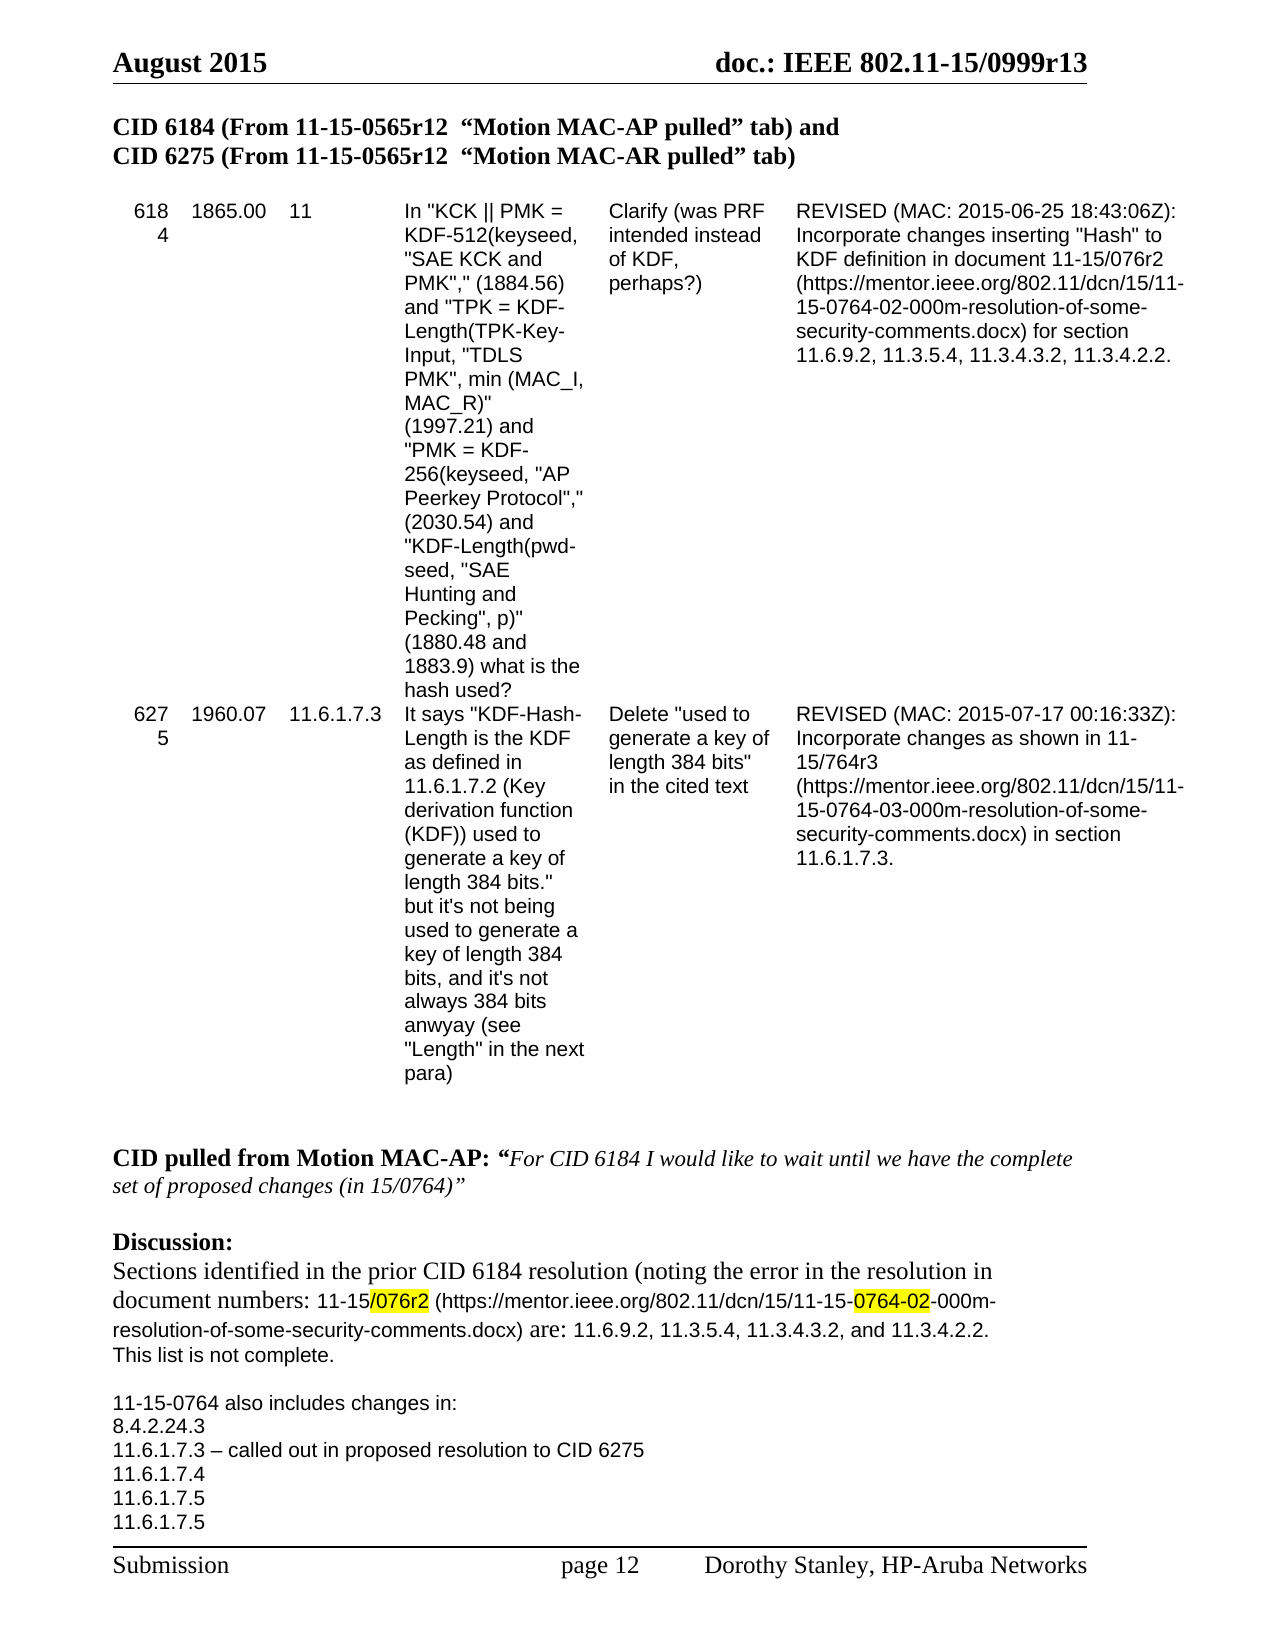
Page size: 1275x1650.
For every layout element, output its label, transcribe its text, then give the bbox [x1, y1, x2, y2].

text CID pulled from Motion MAC-AP: “For CID 6184 I would like to wait until we have the complete set of proposed changes (in 15/0764)” [112, 1143, 1087, 1198]
text 8.4.2.24.3 [112, 1414, 1087, 1438]
text 11.6.1.7.5 [112, 1510, 1087, 1534]
table_header REVISED (MAC: 2015-06-25 18:43:06Z): Incorporate changes inserting "Hash" to KDF definition in document 11-15/076r2 (https://mentor.ieee.org/802.11/dcn/15/11-15-0764-02-000m-resolution-of-some-security-comments.docx) for section 11.6.9.2, 11.3.5.4, 11.3.4.3.2, 11.3.4.2.2. [785, 199, 1196, 702]
table_cell 6275 [111, 702, 180, 1085]
text Sections identified in the prior CID 6184 resolution (noting the error in the resolution in document numbers: 11-15/076r2 (https://mentor.ieee.org/802.11/dcn/15/11-15-0764-02-000m-resolution-of-some-security-comments.docx) are: 11.6.9.2, 11.3.5.4, 11.3.4.3.2, and 11.3.4.2.2. [112, 1256, 1087, 1342]
text 11.6.1.7.5 [112, 1486, 1087, 1510]
table_header Clarify (was PRF intended instead of KDF, perhaps?) [597, 199, 784, 702]
table_cell Delete "used to generate a key of length 384 bits" in the cited text [597, 702, 784, 1085]
text 11.6.1.7.3 – called out in proposed resolution to CID 6275 [112, 1438, 1087, 1462]
text 11.6.1.7.4 [112, 1462, 1087, 1486]
table_cell REVISED (MAC: 2015-07-17 00:16:33Z): Incorporate changes as shown in 11-15/764r3 (https://mentor.ieee.org/802.11/dcn/15/11-15-0764-03-000m-resolution-of-some-security-comments.docx) in section 11.6.1.7.3. [785, 702, 1196, 1085]
text 11-15-0764 also includes changes in: [112, 1390, 1087, 1414]
table_header 1865.00 [180, 199, 278, 702]
table_header 6184 [111, 199, 180, 702]
table_cell 1960.07 [180, 702, 278, 1085]
table_cell It says "KDF-Hash-Length is the KDF as defined in 11.6.1.7.2 (Key derivation function (KDF)) used to generate a key of length 384 bits." but it's not being used to generate a key of length 384 bits, and it's not always 384 bits anwyay (see "Length" in the next para) [393, 702, 597, 1085]
table_header 11 [278, 199, 393, 702]
text This list is not complete. [112, 1342, 1087, 1366]
text Discussion: [112, 1227, 1087, 1256]
table_header In "KCK || PMK = KDF-512(keyseed, "SAE KCK and PMK"," (1884.56) and "TPK = KDF-Length(TPK-Key-Input, "TDLS PMK", min (MAC_I, MAC_R)" (1997.21) and "PMK = KDF-256(keyseed, "AP Peerkey Protocol"," (2030.54) and "KDF-Length(pwd-seed, "SAE Hunting and Pecking", p)" (1880.48 and 1883.9) what is the hash used? [393, 199, 597, 702]
text CID 6275 (From 11-15-0565r12 “Motion MAC-AR pulled” tab) [112, 141, 1087, 170]
text CID 6184 (From 11-15-0565r12 “Motion MAC-AP pulled” tab) and [112, 112, 1087, 141]
table_cell 11.6.1.7.3 [278, 702, 393, 1085]
